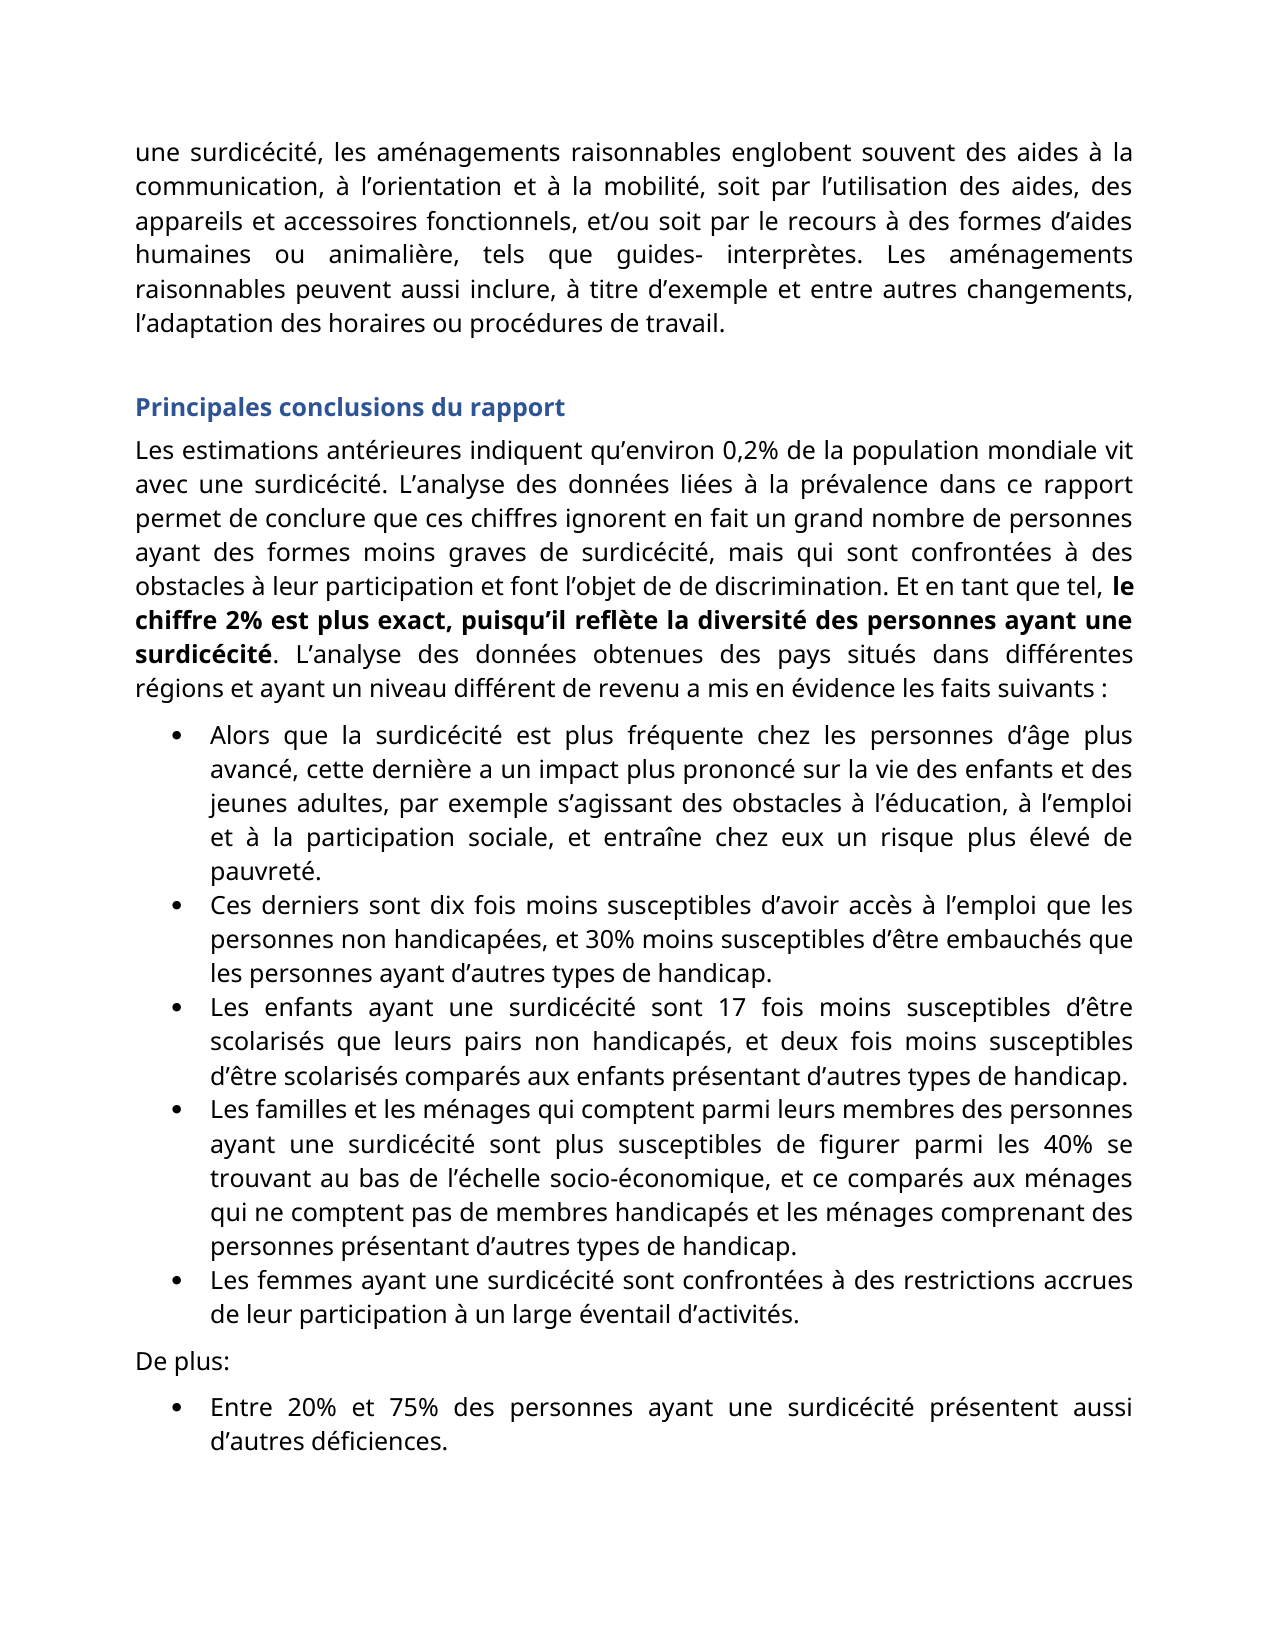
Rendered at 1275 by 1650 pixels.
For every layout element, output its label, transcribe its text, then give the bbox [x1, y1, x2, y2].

list Les femmes ayant une surdicécité sont confrontées à des restrictions accrues de leur participation à un large éventail d’activités. [172, 1262, 1134, 1331]
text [135, 135, 1134, 339]
list Les enfants ayant une surdicécité sont 17 fois moins susceptibles d’être scolarisés que leurs pairs non handicapés, et deux fois moins susceptibles d’être scolarisés comparés aux enfants présentant d’autres types de handicap. [172, 990, 1134, 1092]
text De plus: [135, 1343, 1134, 1377]
list Alors que la surdicécité est plus fréquente chez les personnes d’âge plus avancé, cette dernière a un impact plus prononcé sur la vie des enfants et des jeunes adultes, par exemple s’agissant des obstacles à l’éducation, à l’emploi et à la participation sociale, et entraîne chez eux un risque plus élevé de pauvreté. [172, 717, 1134, 888]
list Entre 20% et 75% des personnes ayant une surdicécité présentent aussi d’autres déficiences. [172, 1390, 1134, 1458]
text Les estimations antérieures indiquent qu’environ 0,2% de la population mondiale vit avec une surdicécité. L’analyse des données liées à la prévalence dans ce rapport permet de conclure que ces chiffres ignorent en fait un grand nombre de personnes ayant des formes moins graves de surdicécité, mais qui sont confrontées à des obstacles à leur participation et font l’objet de de discrimination. Et en tant que tel, le chiffre 2% est plus exact, puisqu’il reflète la diversité des personnes ayant une surdicécité. L’analyse des données obtenues des pays situés dans différentes régions et ayant un niveau différent de revenu a mis en évidence les faits suivants : [135, 432, 1134, 705]
list Ces derniers sont dix fois moins susceptibles d’avoir accès à l’emploi que les personnes non handicapées, et 30% moins susceptibles d’être embauchés que les personnes ayant d’autres types de handicap. [172, 888, 1134, 990]
list Les familles et les ménages qui comptent parmi leurs membres des personnes ayant une surdicécité sont plus susceptibles de figurer parmi les 40% se trouvant au bas de l’échelle socio-économique, et ce comparés aux ménages qui ne comptent pas de membres handicapés et les ménages comprenant des personnes présentant d’autres types de handicap. [172, 1092, 1134, 1262]
subtitle Principales conclusions du rapport [135, 390, 1134, 424]
